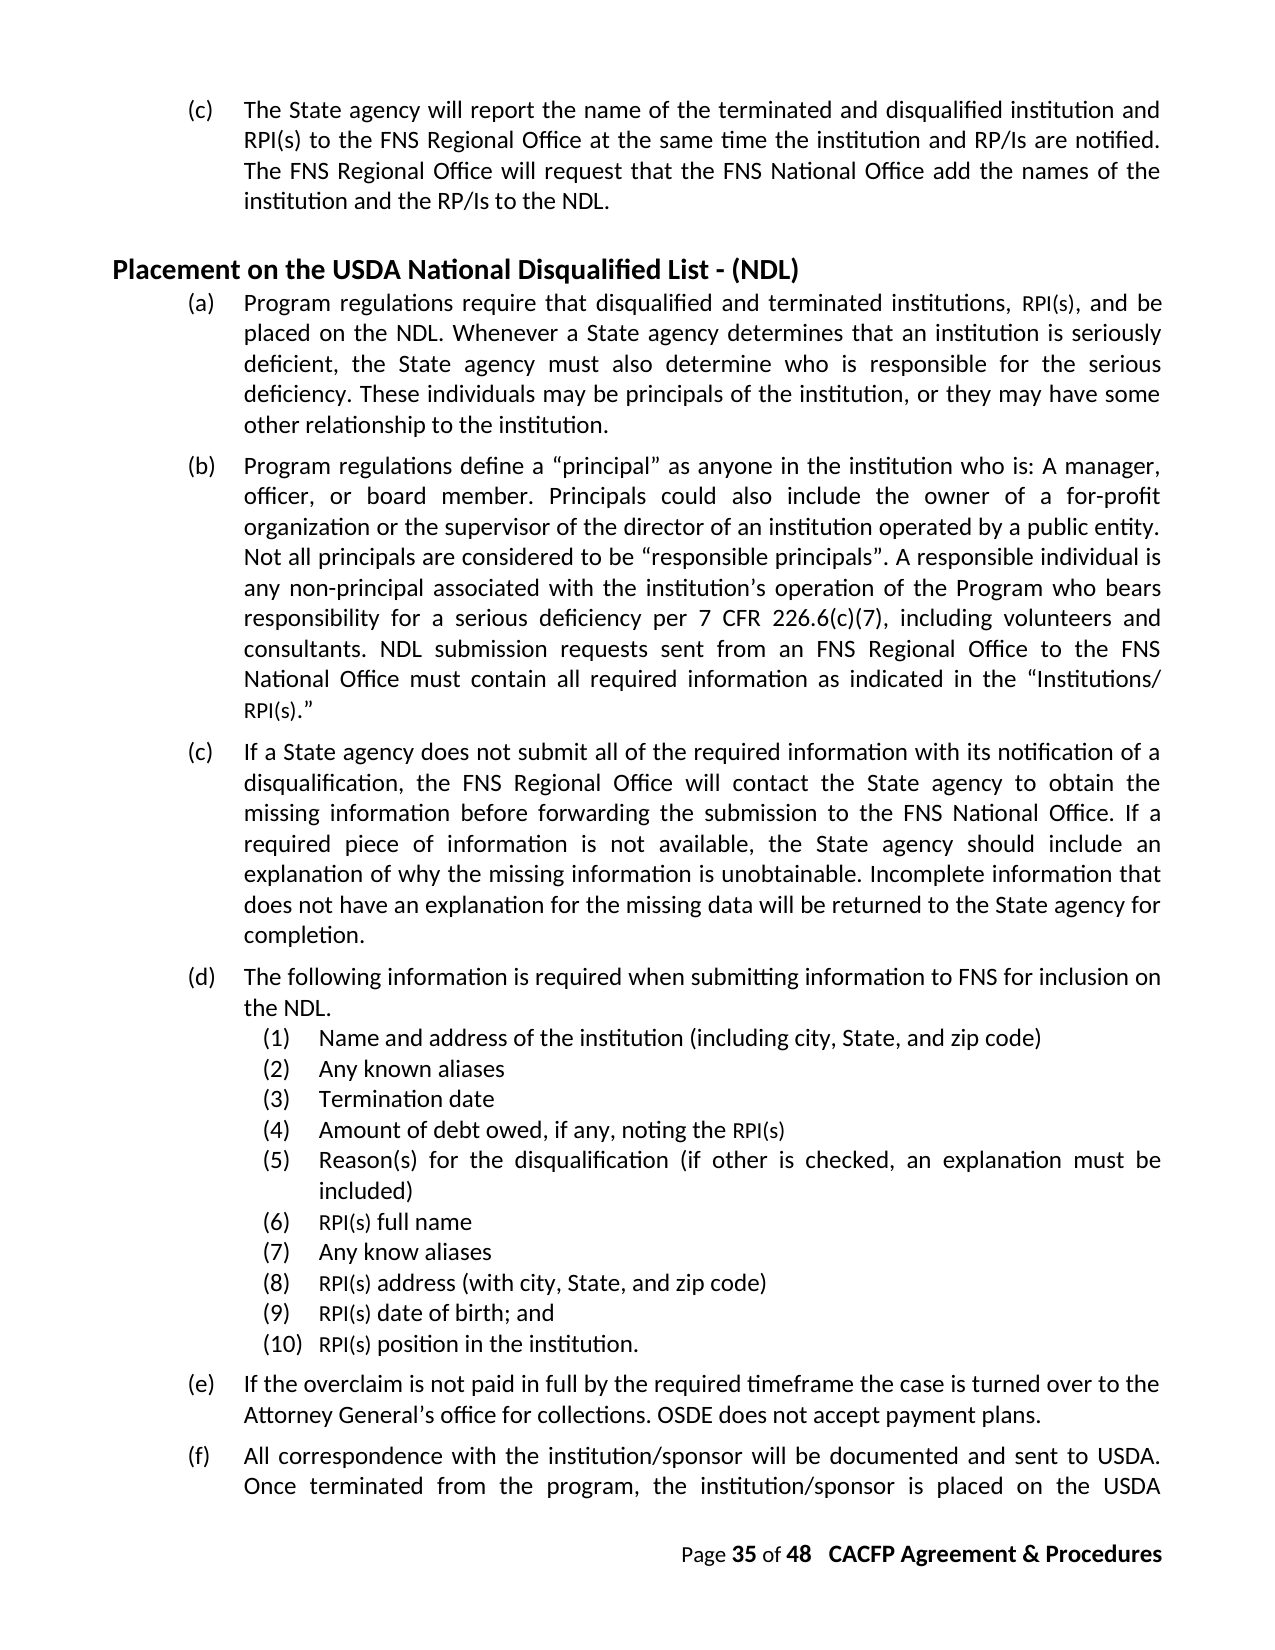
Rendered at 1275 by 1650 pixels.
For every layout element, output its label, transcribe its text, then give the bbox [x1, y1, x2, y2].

list Program regulations define a “principal” as anyone in the institution who is: A manager, officer, or board member. Principals could also include the owner of a for-profit organization or the supervisor of the director of an institution operated by a public entity. Not all principals are considered to be “responsible principals”. A responsible individual is any non-principal associated with the institution’s operation of the Program who bears responsibility for a serious deficiency per 7 CFR 226.6(c)(7), including volunteers and consultants. NDL submission requests sent from an FNS Regional Office to the FNS National Office must contain all required information as indicated in the “Institutions/ RPI(s).” [187, 450, 1162, 724]
list Amount of debt owed, if any, noting the RPI(s) [262, 1114, 1162, 1145]
text Placement on the USDA National Disqualified List - (NDL) [112, 251, 1162, 287]
list Any know aliases [262, 1236, 1162, 1267]
list RPI(s) full name [262, 1206, 1162, 1236]
list The following information is required when submitting information to FNS for inclusion on the NDL. [187, 962, 1162, 1023]
list RPI(s) position in the institution. [262, 1328, 1162, 1358]
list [187, 1440, 1162, 1501]
list The State agency will report the name of the terminated and disqualified institution and RPI(s) to the FNS Regional Office at the same time the institution and RP/Is are notified. The FNS Regional Office will request that the FNS National Office add the names of the institution and the RP/Is to the NDL. [187, 94, 1162, 216]
list RPI(s) date of birth; and [262, 1297, 1162, 1328]
list If the overclaim is not paid in full by the required timeframe the case is turned over to the Attorney General’s office for collections. OSDE does not accept payment plans. [187, 1368, 1162, 1429]
list Name and address of the institution (including city, State, and zip code) [262, 1023, 1162, 1053]
list Program regulations require that disqualified and terminated institutions, RPI(s), and be placed on the NDL. Whenever a State agency determines that an institution is seriously deficient, the State agency must also determine who is responsible for the serious deficiency. These individuals may be principals of the institution, or they may have some other relationship to the institution. [187, 287, 1162, 440]
list Termination date [262, 1084, 1162, 1114]
list Any known aliases [262, 1053, 1162, 1084]
list RPI(s) address (with city, State, and zip code) [262, 1267, 1162, 1297]
list If a State agency does not submit all of the required information with its notification of a disqualification, the FNS Regional Office will contact the State agency to obtain the missing information before forwarding the submission to the FNS National Office. If a required piece of information is not available, the State agency should include an explanation of why the missing information is unobtainable. Incomplete information that does not have an explanation for the missing data will be returned to the State agency for completion. [187, 736, 1162, 950]
list Reason(s) for the disqualification (if other is checked, an explanation must be included) [262, 1145, 1162, 1206]
